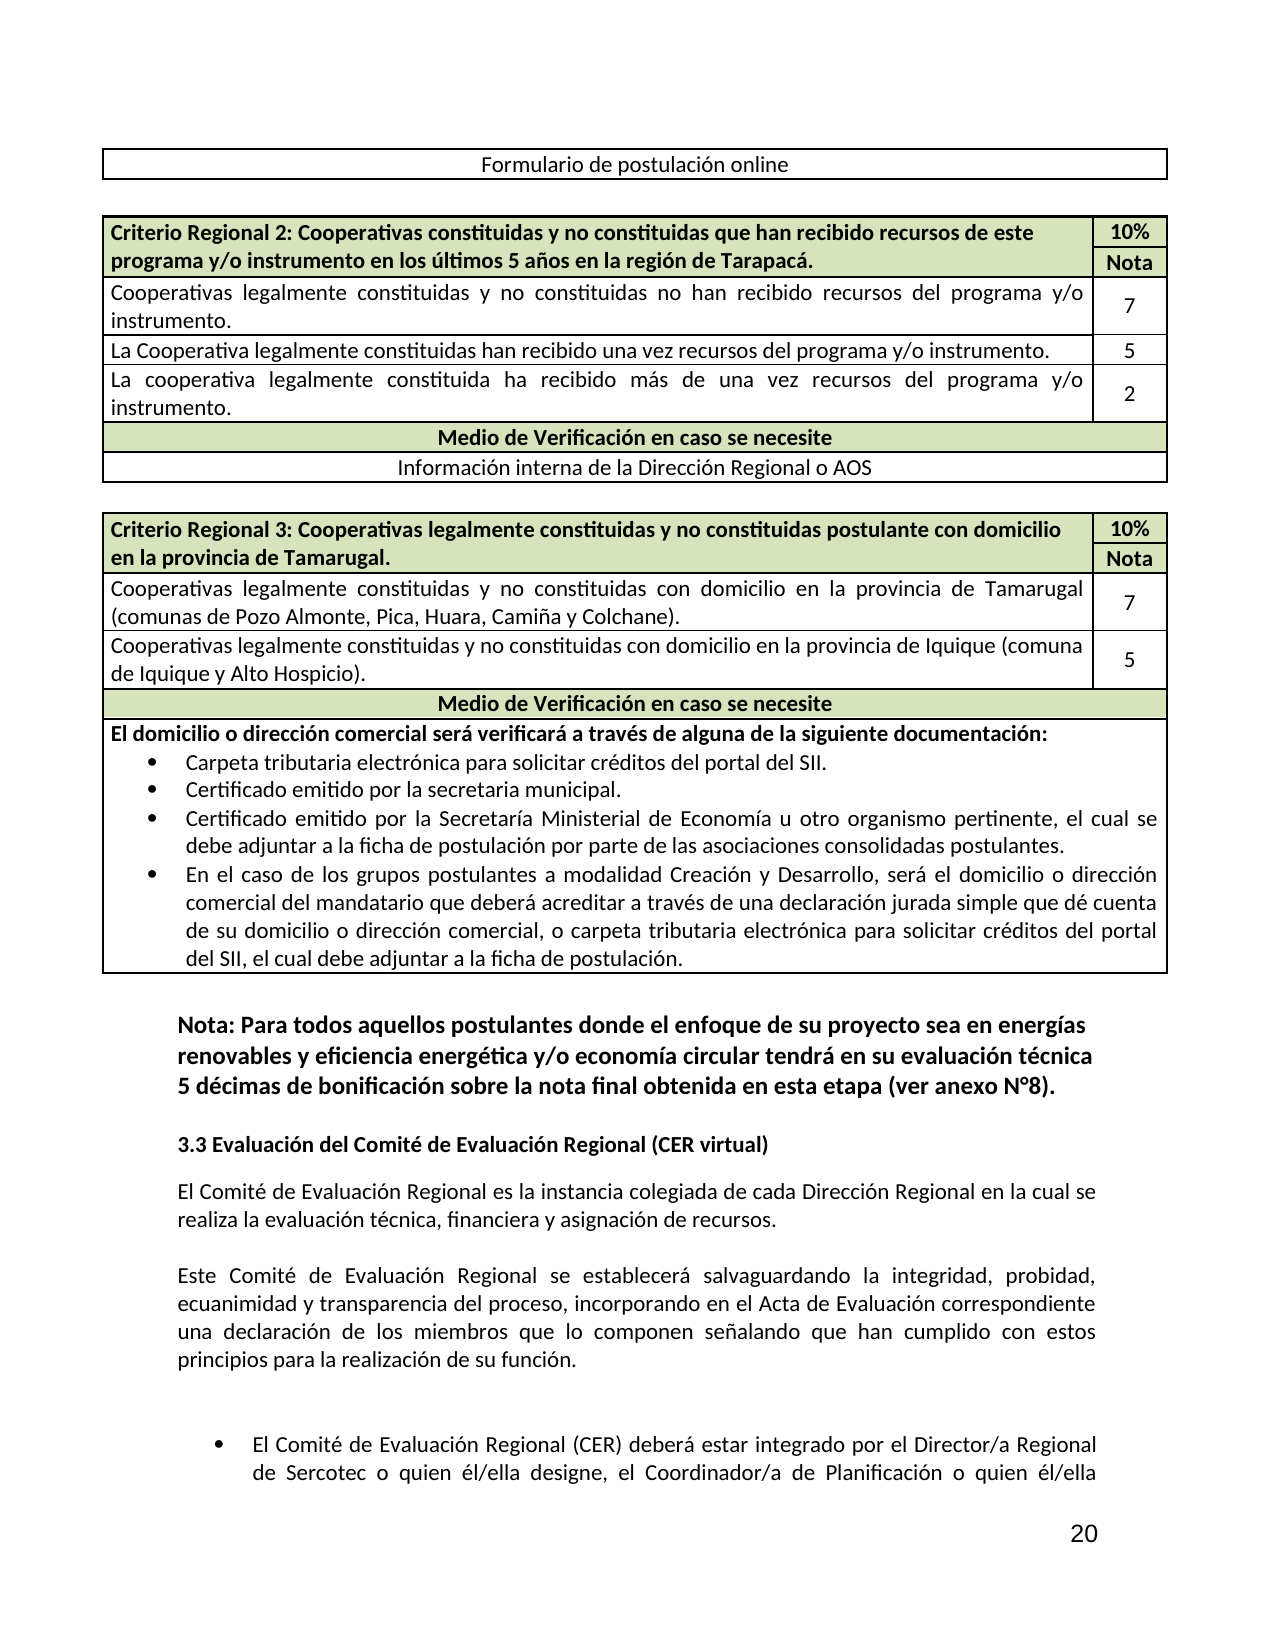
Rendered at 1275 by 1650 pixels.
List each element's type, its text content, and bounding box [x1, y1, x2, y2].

table_cell La Cooperativa legalmente constituidas han recibido una vez recursos del programa y/o instrumento. [104, 336, 1092, 364]
text Este Comité de Evaluación Regional se establecerá salvaguardando la integridad, probidad, ecuanimidad y transparencia del proceso, incorporando en el Acta de Evaluación correspondiente una declaración de los miembros que lo componen señalando que han cumplido con estos principios para la realización de su función. [177, 1261, 1098, 1373]
table_cell 7 [1094, 278, 1166, 334]
table_cell La cooperativa legalmente constituida ha recibido más de una vez recursos del programa y/o instrumento. [104, 365, 1092, 421]
text El Comité de Evaluación Regional es la instancia colegiada de cada Dirección Regional en la cual se realiza la evaluación técnica, financiera y asignación de recursos. [177, 1177, 1098, 1233]
table_header Criterio Regional 2: Cooperativas constituidas y no constituidas que han recibido recursos de este programa y/o instrumento en los últimos 5 años en la región de Tarapacá. [104, 218, 1092, 276]
table_cell 5 [1094, 631, 1166, 687]
text Nota: Para todos aquellos postulantes donde el enfoque de su proyecto sea en energías renovables y eficiencia energética y/o economía circular tendrá en su evaluación técnica 5 décimas de bonificación sobre la nota final obtenida en esta etapa (ver anexo N°8). [177, 1009, 1098, 1101]
table_cell Formulario de postulación online [104, 150, 1166, 178]
table_cell Nota [1094, 544, 1166, 572]
table_cell 2 [1094, 365, 1166, 421]
table_cell Medio de Verificación en caso se necesite [104, 690, 1166, 717]
table_cell Cooperativas legalmente constituidas y no constituidas con domicilio en la provincia de Tamarugal (comunas de Pozo Almonte, Pica, Huara, Camiña y Colchane). [104, 574, 1092, 630]
text 3.3 Evaluación del Comité de Evaluación Regional (CER virtual) [177, 1130, 1098, 1158]
table_header 10% [1094, 514, 1166, 542]
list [215, 1430, 1098, 1486]
table_cell 5 [1094, 335, 1166, 364]
table_header Criterio Regional 3: Cooperativas legalmente constituidas y no constituidas postulante con domicilio en la provincia de Tamarugal. [104, 514, 1092, 572]
table_cell Nota [1094, 248, 1166, 276]
table_cell Información interna de la Dirección Regional o AOS [104, 453, 1166, 481]
table_header 10% [1094, 218, 1166, 246]
table_cell Cooperativas legalmente constituidas y no constituidas con domicilio en la provincia de Iquique (comuna de Iquique y Alto Hospicio). [104, 631, 1092, 687]
table_cell Medio de Verificación en caso se necesite [104, 423, 1166, 451]
table_cell El domicilio o dirección comercial será verificará a través de alguna de la siguiente documentación: Carpeta tributaria electrónica para solicitar créditos del portal del SII. Certificado emitido por la secretaria municipal. Certificado emitido por la Secretaría Ministerial de Economía u otro organismo pertinente, el cual se debe adjuntar a la ficha de postulación por parte de las asociaciones consolidadas postulantes. En el caso de los grupos postulantes a modalidad Creación y Desarrollo, será el domicilio o dirección comercial del mandatario que deberá acreditar a través de una declaración jurada simple que dé cuenta de su domicilio o dirección comercial, o carpeta tributaria electrónica para solicitar créditos del portal del SII, el cual debe adjuntar a la ficha de postulación. [104, 720, 1166, 972]
table_cell 7 [1094, 574, 1166, 630]
table_cell Cooperativas legalmente constituidas y no constituidas no han recibido recursos del programa y/o instrumento. [104, 278, 1092, 334]
